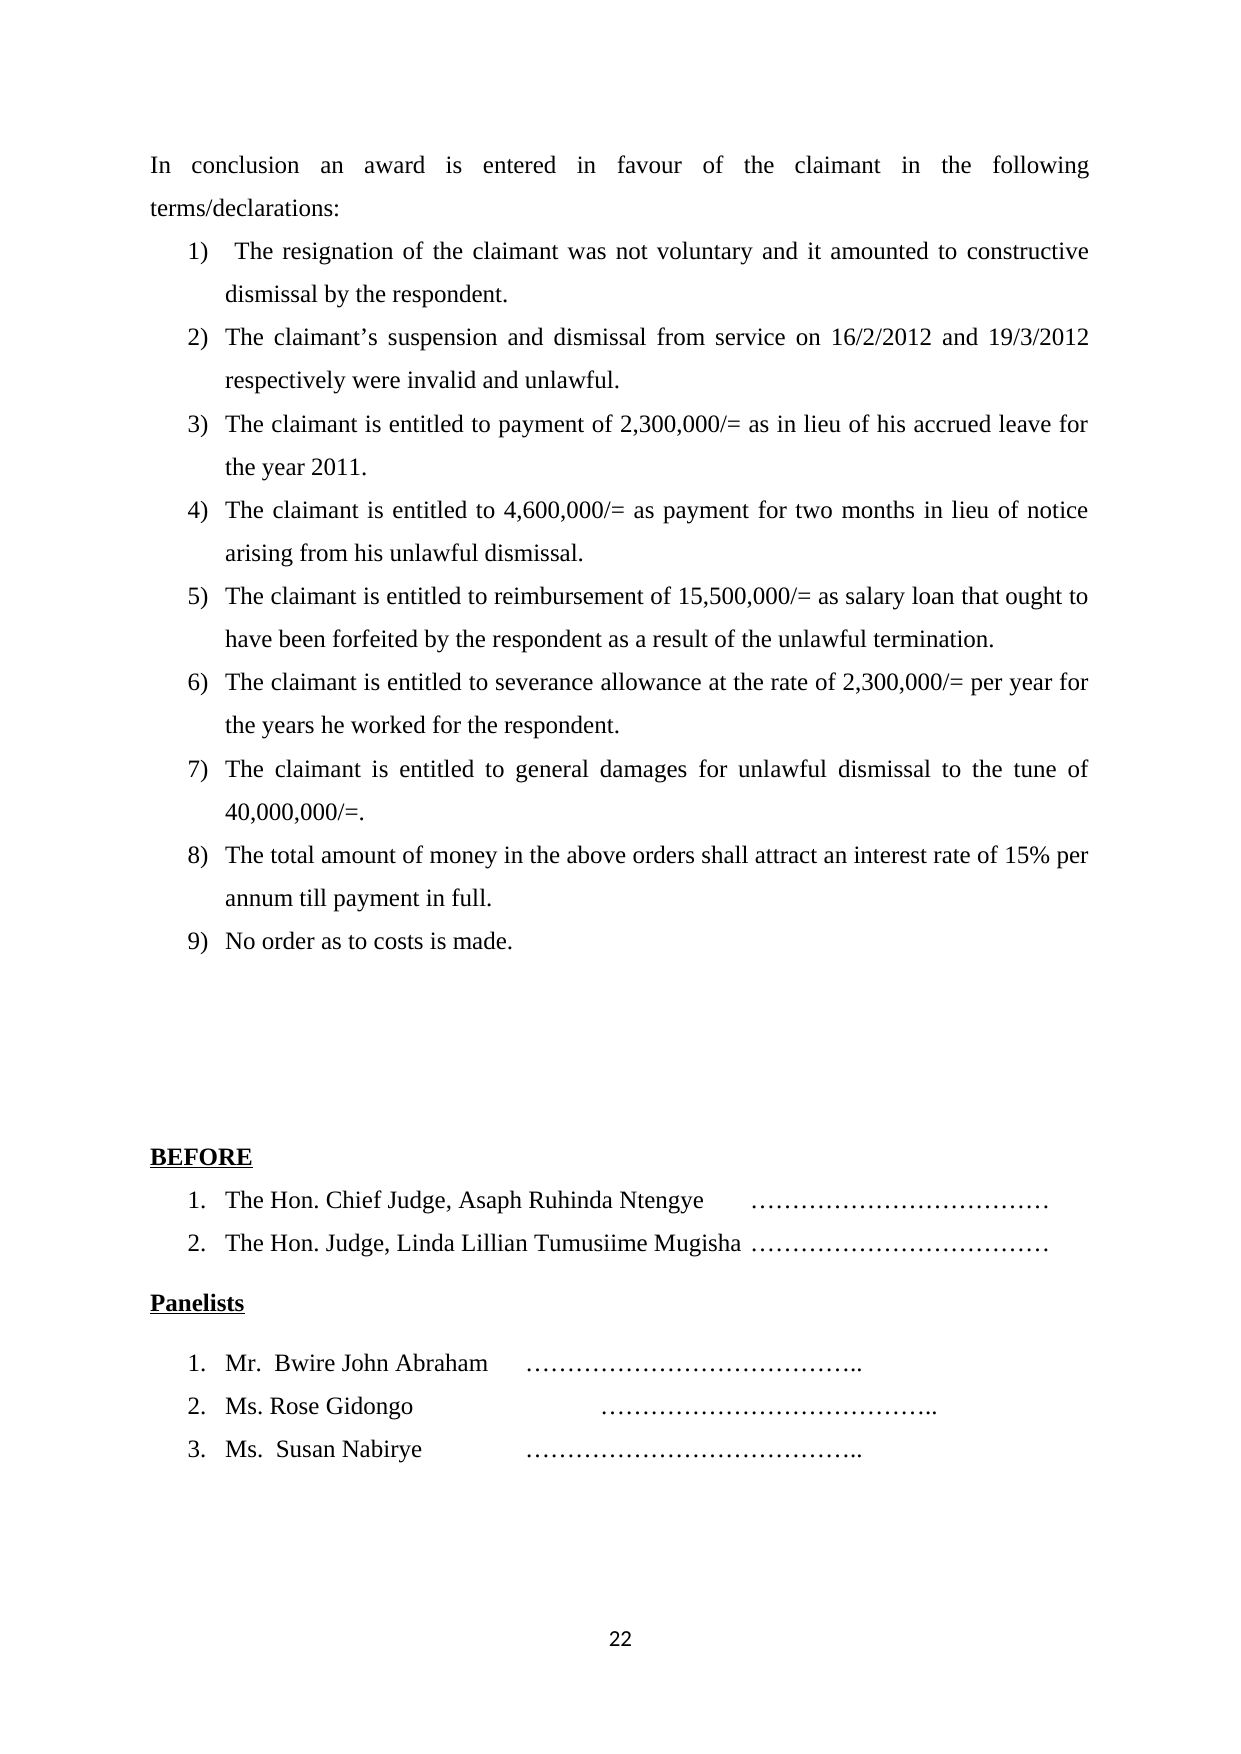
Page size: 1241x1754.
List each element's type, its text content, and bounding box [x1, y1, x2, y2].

list The claimant is entitled to payment of 2,300,000/= as in lieu of his accrued leave for the year 2011. [187, 409, 1090, 481]
list No order as to costs is made. [187, 926, 1090, 955]
text BEFORE [150, 1142, 1090, 1171]
list The claimant is entitled to reimbursement of 15,500,000/= as salary loan that ought to have been forfeited by the respondent as a result of the unlawful termination. [187, 581, 1090, 653]
list The claimant’s suspension and dismissal from service on 16/2/2012 and 19/3/2012 respectively were invalid and unlawful. [187, 322, 1090, 394]
list The Hon. Judge, Linda Lillian Tumusiime Mugisha ……………………………… [187, 1228, 1090, 1257]
list Ms. Rose Gidongo ………………………………….. [187, 1391, 1090, 1419]
list The claimant is entitled to general damages for unlawful dismissal to the tune of 40,000,000/=. [187, 754, 1090, 826]
list The resignation of the claimant was not voluntary and it amounted to constructive dismissal by the respondent. [187, 236, 1090, 308]
list The total amount of money in the above orders shall attract an interest rate of 15% per annum till payment in full. [187, 840, 1090, 912]
list Mr. Bwire John Abraham ………………………………….. [187, 1348, 1090, 1376]
list The claimant is entitled to severance allowance at the rate of 2,300,000/= per year for the years he worked for the respondent. [187, 667, 1090, 739]
text Panelists [150, 1288, 1090, 1317]
list The Hon. Chief Judge, Asaph Ruhinda Ntengye ……………………………… [187, 1185, 1090, 1214]
list The claimant is entitled to 4,600,000/= as payment for two months in lieu of notice arising from his unlawful dismissal. [187, 495, 1090, 567]
text In conclusion an award is entered in favour of the claimant in the following terms/declarations: [150, 150, 1090, 222]
list Ms. Susan Nabirye ………………………………….. [187, 1434, 1090, 1463]
